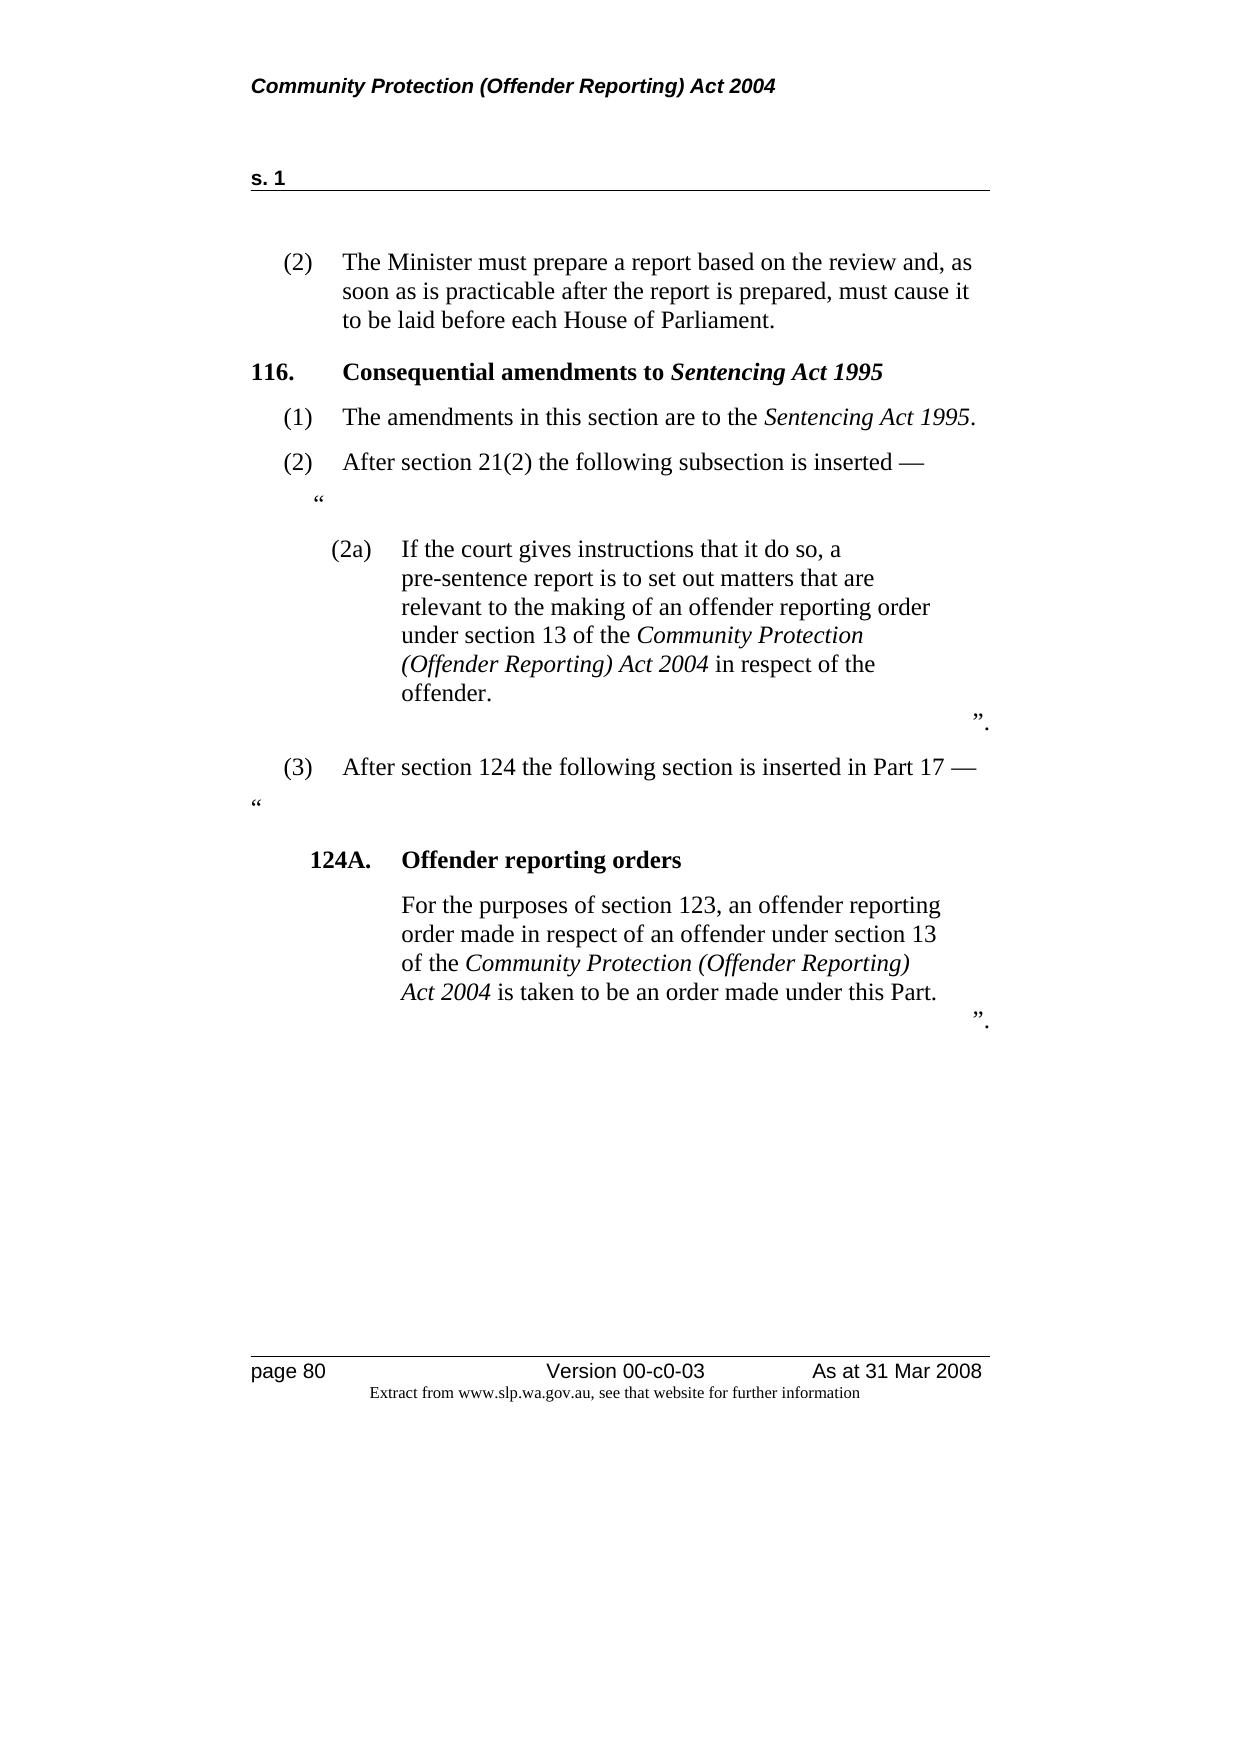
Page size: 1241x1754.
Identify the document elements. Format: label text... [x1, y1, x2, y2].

subtitle 124A. Offender reporting orders [309, 845, 960, 874]
text “ [313, 489, 990, 517]
text ”. [251, 707, 990, 735]
text (2) The Minister must prepare a report based on the review and, as soon as is practicable after the report is prepared, must cause it to be laid before each House of Parliament. [251, 247, 990, 334]
text (3) After section 124 the following section is inserted in Part 17 — [251, 752, 990, 781]
text For the purposes of section 123, an offender reporting order made in respect of an offender under section 13 of the Community Protection (Offender Reporting) Act 2004 is taken to be an order made under this Part. [312, 890, 960, 1005]
subtitle 116. Consequential amendments to Sentencing Act 1995 [251, 357, 990, 385]
text ”. [251, 1005, 990, 1034]
text (1) The amendments in this section are to the Sentencing Act 1995. [251, 402, 990, 431]
text (2a) If the court gives instructions that it do so, a pre-sentence report is to set out matters that are relevant to the making of an offender reporting order under section 13 of the Community Protection (Offender Reporting) Act 2004 in respect of the offender. [312, 534, 960, 707]
text (2) After section 21(2) the following subsection is inserted — [251, 447, 990, 476]
text “ [251, 793, 990, 822]
